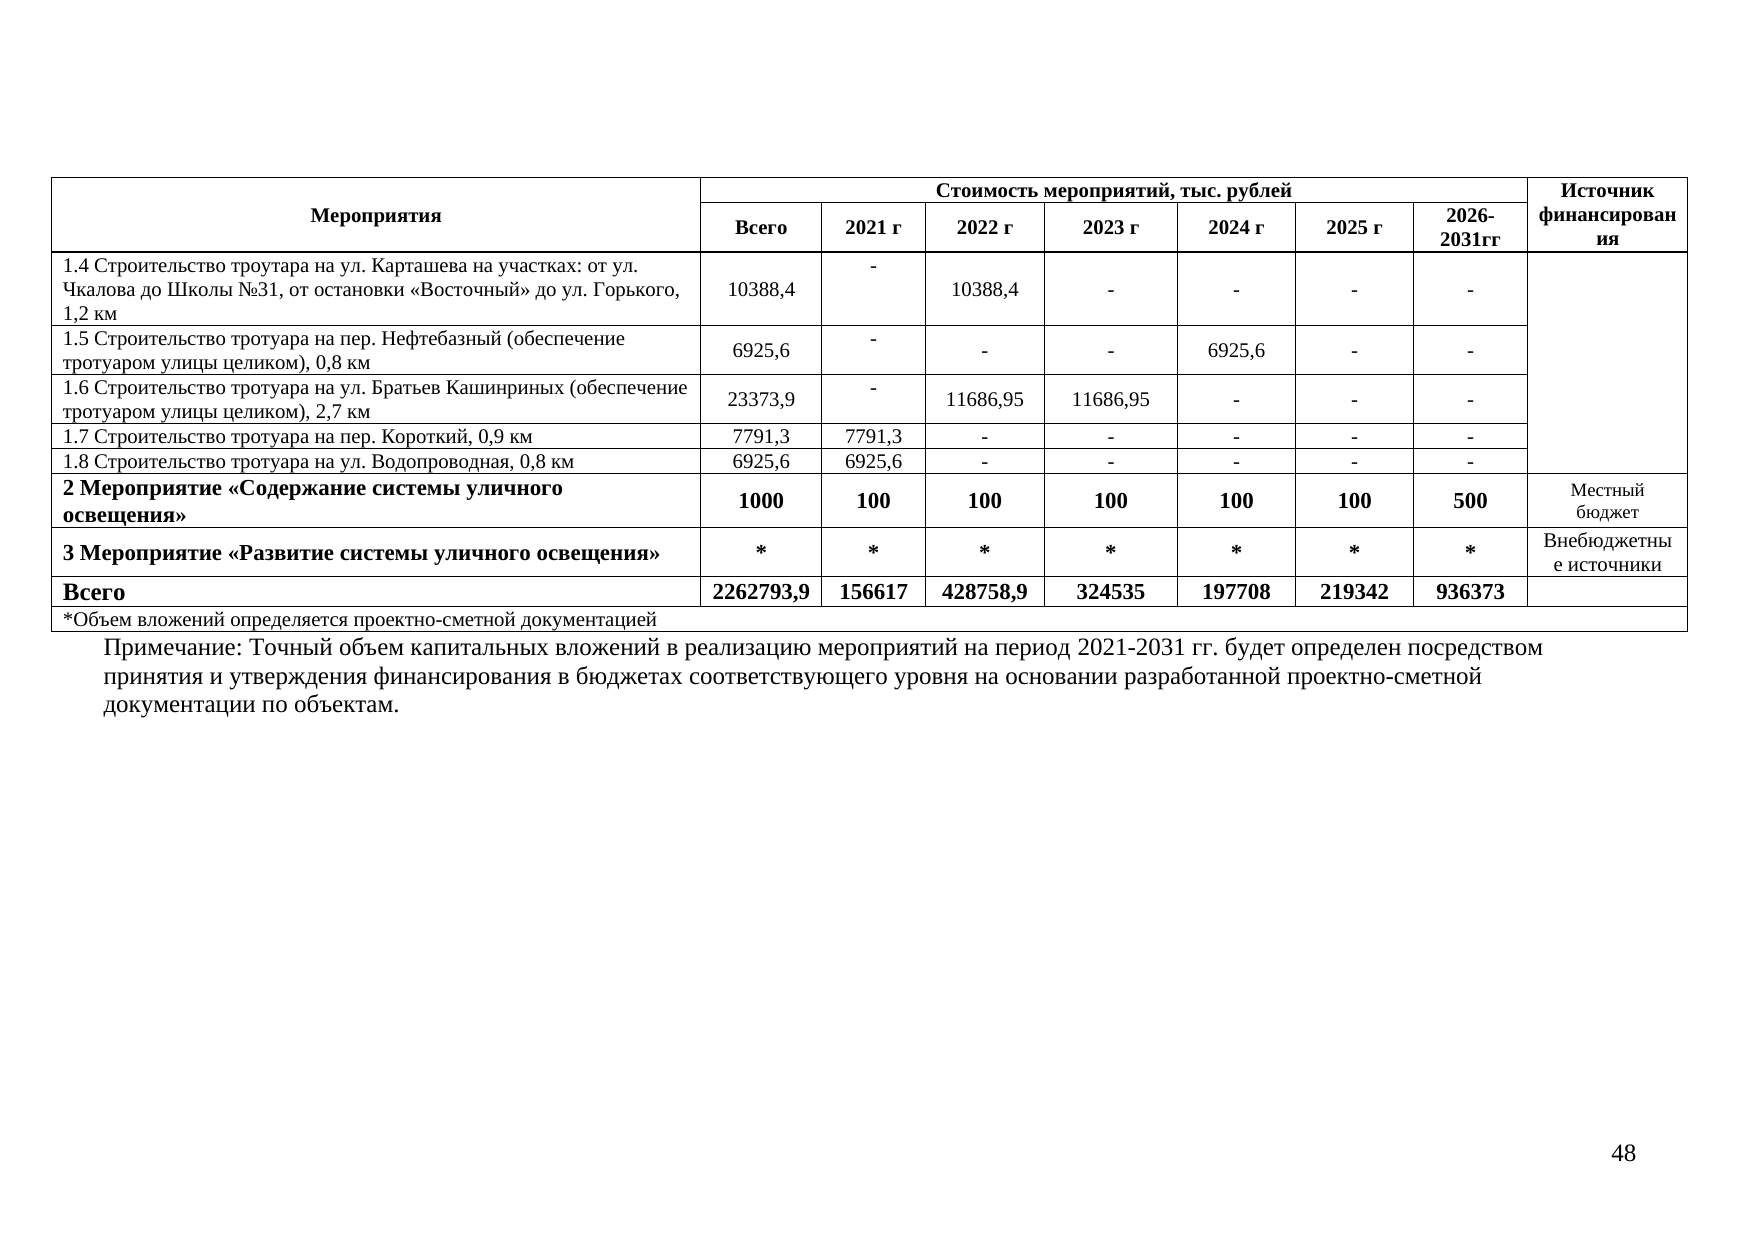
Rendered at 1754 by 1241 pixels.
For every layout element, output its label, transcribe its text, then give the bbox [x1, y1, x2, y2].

table_cell Всего [701, 203, 821, 251]
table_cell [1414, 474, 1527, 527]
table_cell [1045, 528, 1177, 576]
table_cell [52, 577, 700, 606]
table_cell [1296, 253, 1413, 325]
table_cell 2025 г [1296, 203, 1413, 251]
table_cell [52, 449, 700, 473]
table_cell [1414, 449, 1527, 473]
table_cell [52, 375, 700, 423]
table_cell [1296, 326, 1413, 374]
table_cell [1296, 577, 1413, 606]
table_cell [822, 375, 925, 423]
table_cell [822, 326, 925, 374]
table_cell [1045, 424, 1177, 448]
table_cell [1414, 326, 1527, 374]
table_header Мероприятия [52, 178, 700, 251]
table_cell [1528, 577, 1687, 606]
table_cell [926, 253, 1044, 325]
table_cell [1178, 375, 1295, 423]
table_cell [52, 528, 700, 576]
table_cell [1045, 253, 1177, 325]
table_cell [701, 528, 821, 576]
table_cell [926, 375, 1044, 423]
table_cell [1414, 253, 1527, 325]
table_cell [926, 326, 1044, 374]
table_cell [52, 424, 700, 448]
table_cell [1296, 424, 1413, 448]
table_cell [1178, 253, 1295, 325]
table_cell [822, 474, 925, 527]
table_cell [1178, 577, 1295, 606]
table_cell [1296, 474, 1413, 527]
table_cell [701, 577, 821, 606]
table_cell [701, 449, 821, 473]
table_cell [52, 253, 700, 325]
table_header Стоимость мероприятий, тыс. рублей [701, 178, 1527, 202]
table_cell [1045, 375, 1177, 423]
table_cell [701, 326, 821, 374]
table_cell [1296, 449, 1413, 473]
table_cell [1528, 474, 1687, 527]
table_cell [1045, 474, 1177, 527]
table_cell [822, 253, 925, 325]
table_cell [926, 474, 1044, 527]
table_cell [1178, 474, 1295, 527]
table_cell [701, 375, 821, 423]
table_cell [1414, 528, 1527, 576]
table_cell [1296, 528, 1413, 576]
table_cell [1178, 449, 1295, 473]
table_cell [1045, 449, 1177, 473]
table_header Источник финансирования [1528, 178, 1687, 251]
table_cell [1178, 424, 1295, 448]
text Примечание: Точный объем капитальных вложений в реализацию мероприятий на период 2021-2031 гг. будет определен посредством принятия и утверждения финансирования в бюджетах соответствующего уровня на основании разработанной проектно-сметной документации по объектам. [103, 632, 1636, 718]
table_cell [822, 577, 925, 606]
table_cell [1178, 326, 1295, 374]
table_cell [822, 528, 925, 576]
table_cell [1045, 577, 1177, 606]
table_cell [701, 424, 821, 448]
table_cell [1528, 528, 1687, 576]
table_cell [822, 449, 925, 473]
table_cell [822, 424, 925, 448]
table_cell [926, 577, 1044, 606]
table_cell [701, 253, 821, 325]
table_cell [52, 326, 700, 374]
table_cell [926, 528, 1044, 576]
table_cell 2022 г [926, 203, 1044, 251]
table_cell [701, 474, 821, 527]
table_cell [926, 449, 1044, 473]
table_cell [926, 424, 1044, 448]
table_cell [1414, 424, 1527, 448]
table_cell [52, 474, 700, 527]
table_cell 2021 г [822, 203, 925, 251]
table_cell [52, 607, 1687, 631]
table_cell 2024 г [1178, 203, 1295, 251]
table_cell 2023 г [1045, 203, 1177, 251]
table_cell 2026-2031гг [1414, 203, 1527, 251]
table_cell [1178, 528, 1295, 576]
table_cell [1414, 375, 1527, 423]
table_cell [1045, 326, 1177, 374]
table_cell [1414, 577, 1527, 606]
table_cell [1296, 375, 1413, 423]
